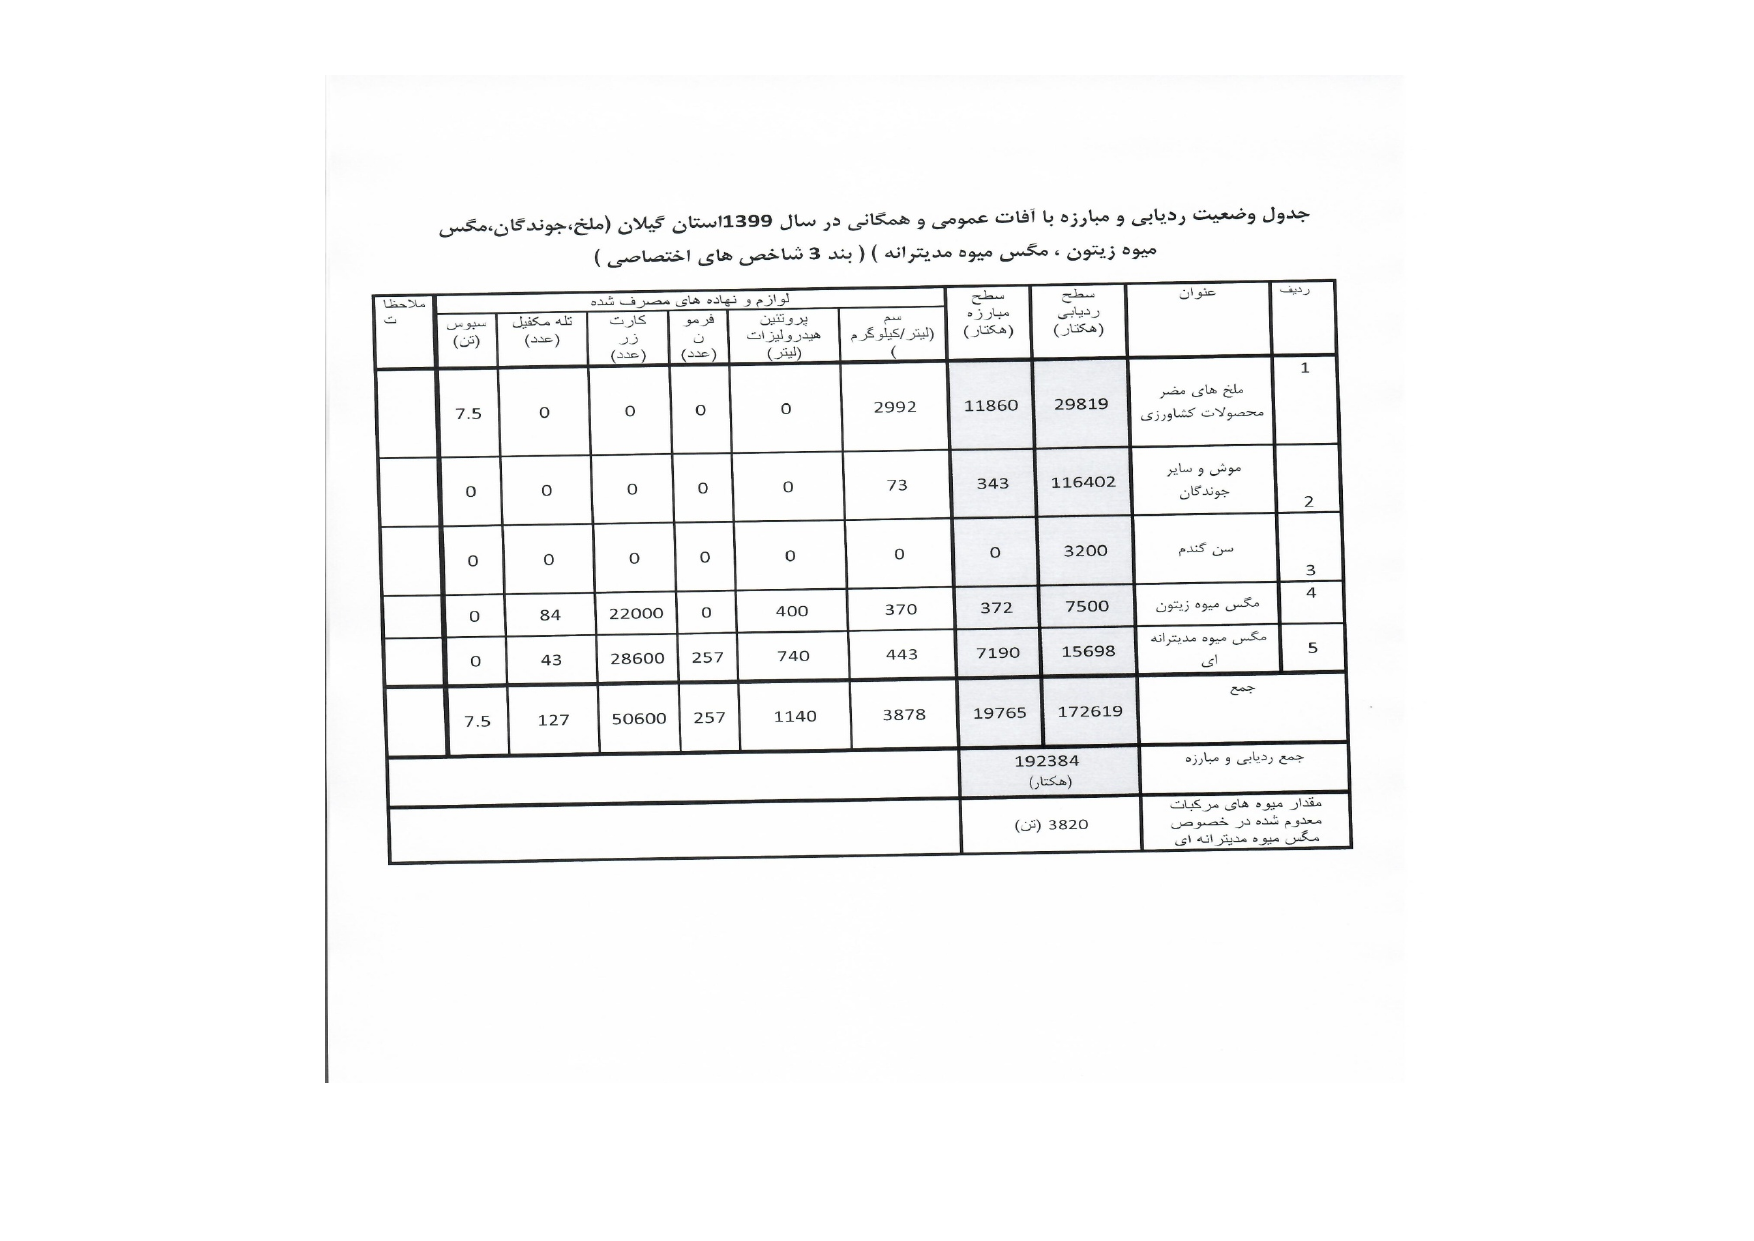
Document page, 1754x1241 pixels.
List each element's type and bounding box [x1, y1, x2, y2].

picture [325, 75, 1429, 1083]
